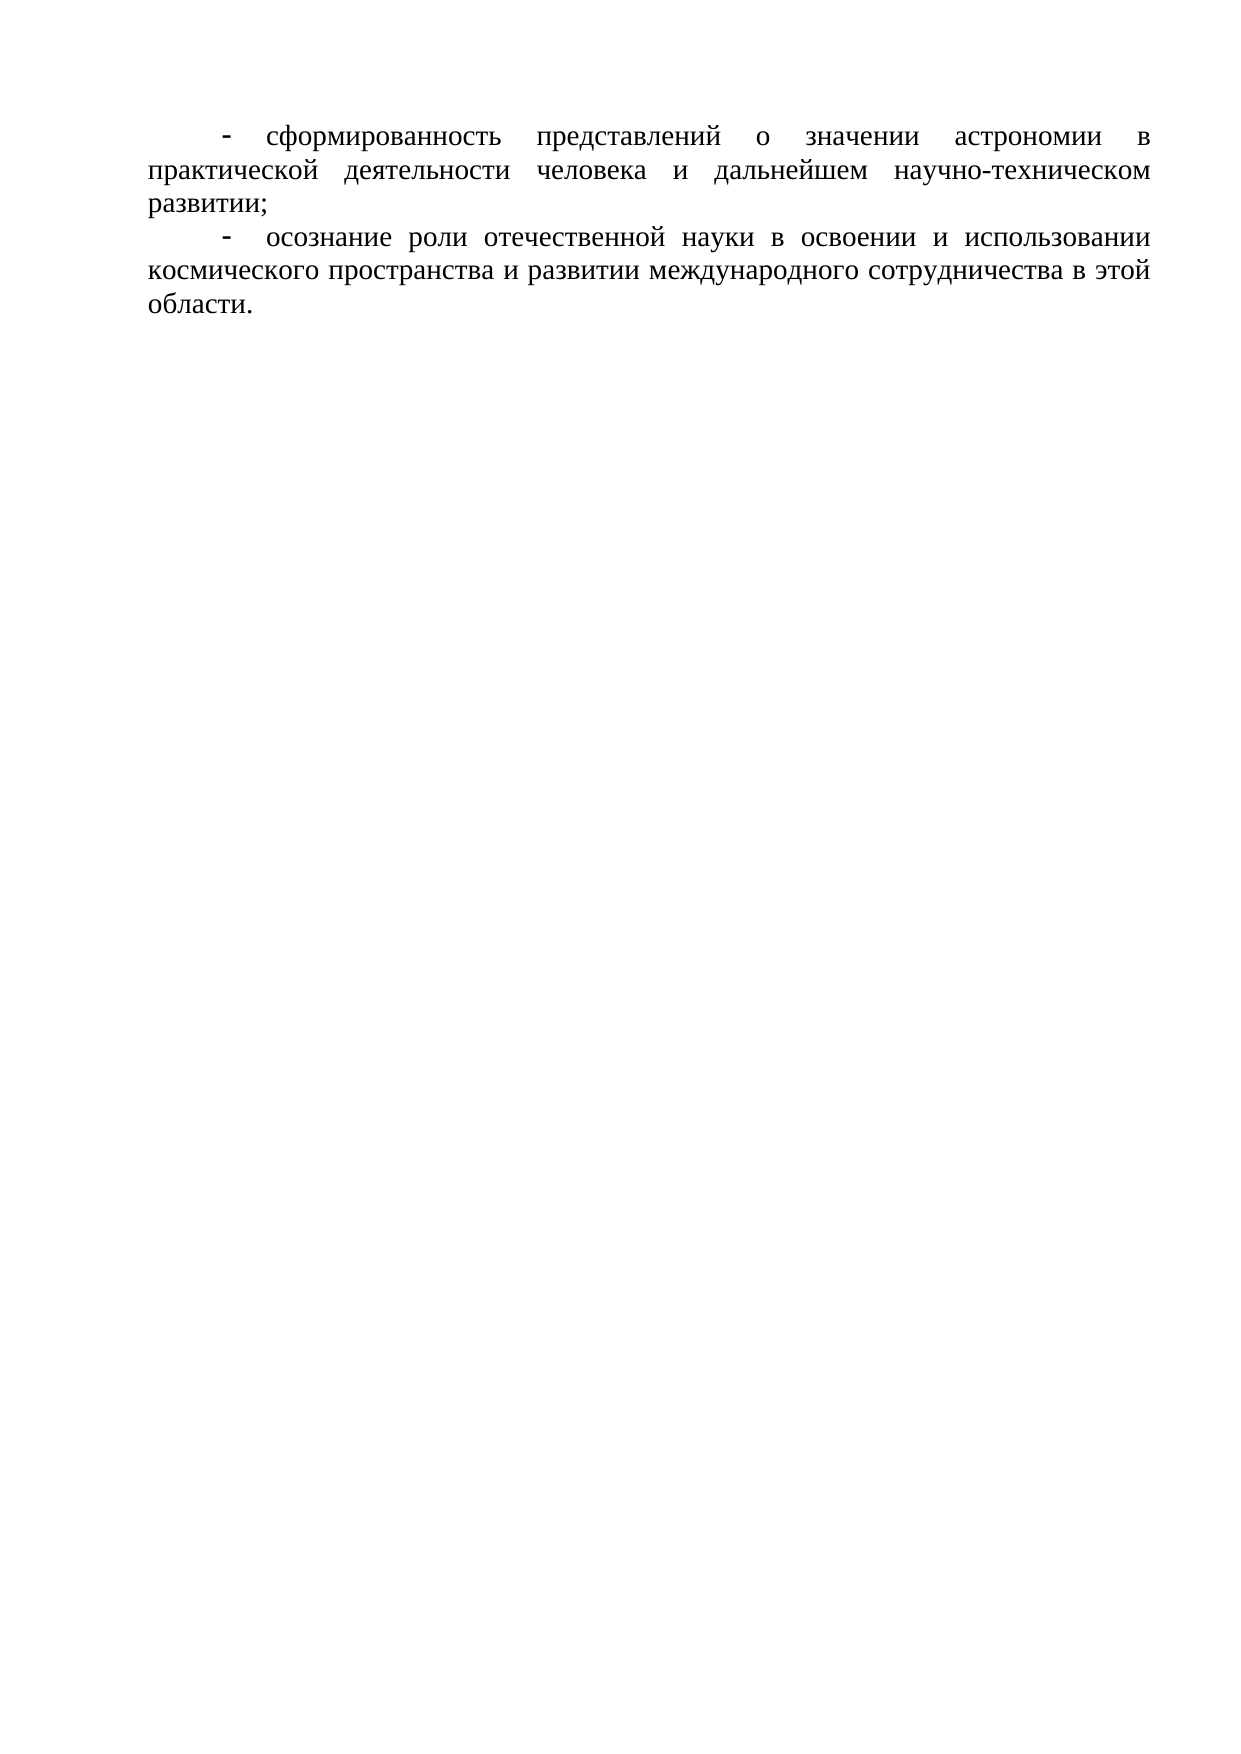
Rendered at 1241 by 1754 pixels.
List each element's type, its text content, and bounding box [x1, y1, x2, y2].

list осознание роли отечественной науки в освоении и использовании космического пространства и развитии международного сотрудничества в этой области. [148, 219, 1152, 319]
list сформированность представлений о значении астрономии в практической деятельности человека и дальнейшем научно-техническом развитии; [148, 118, 1152, 219]
